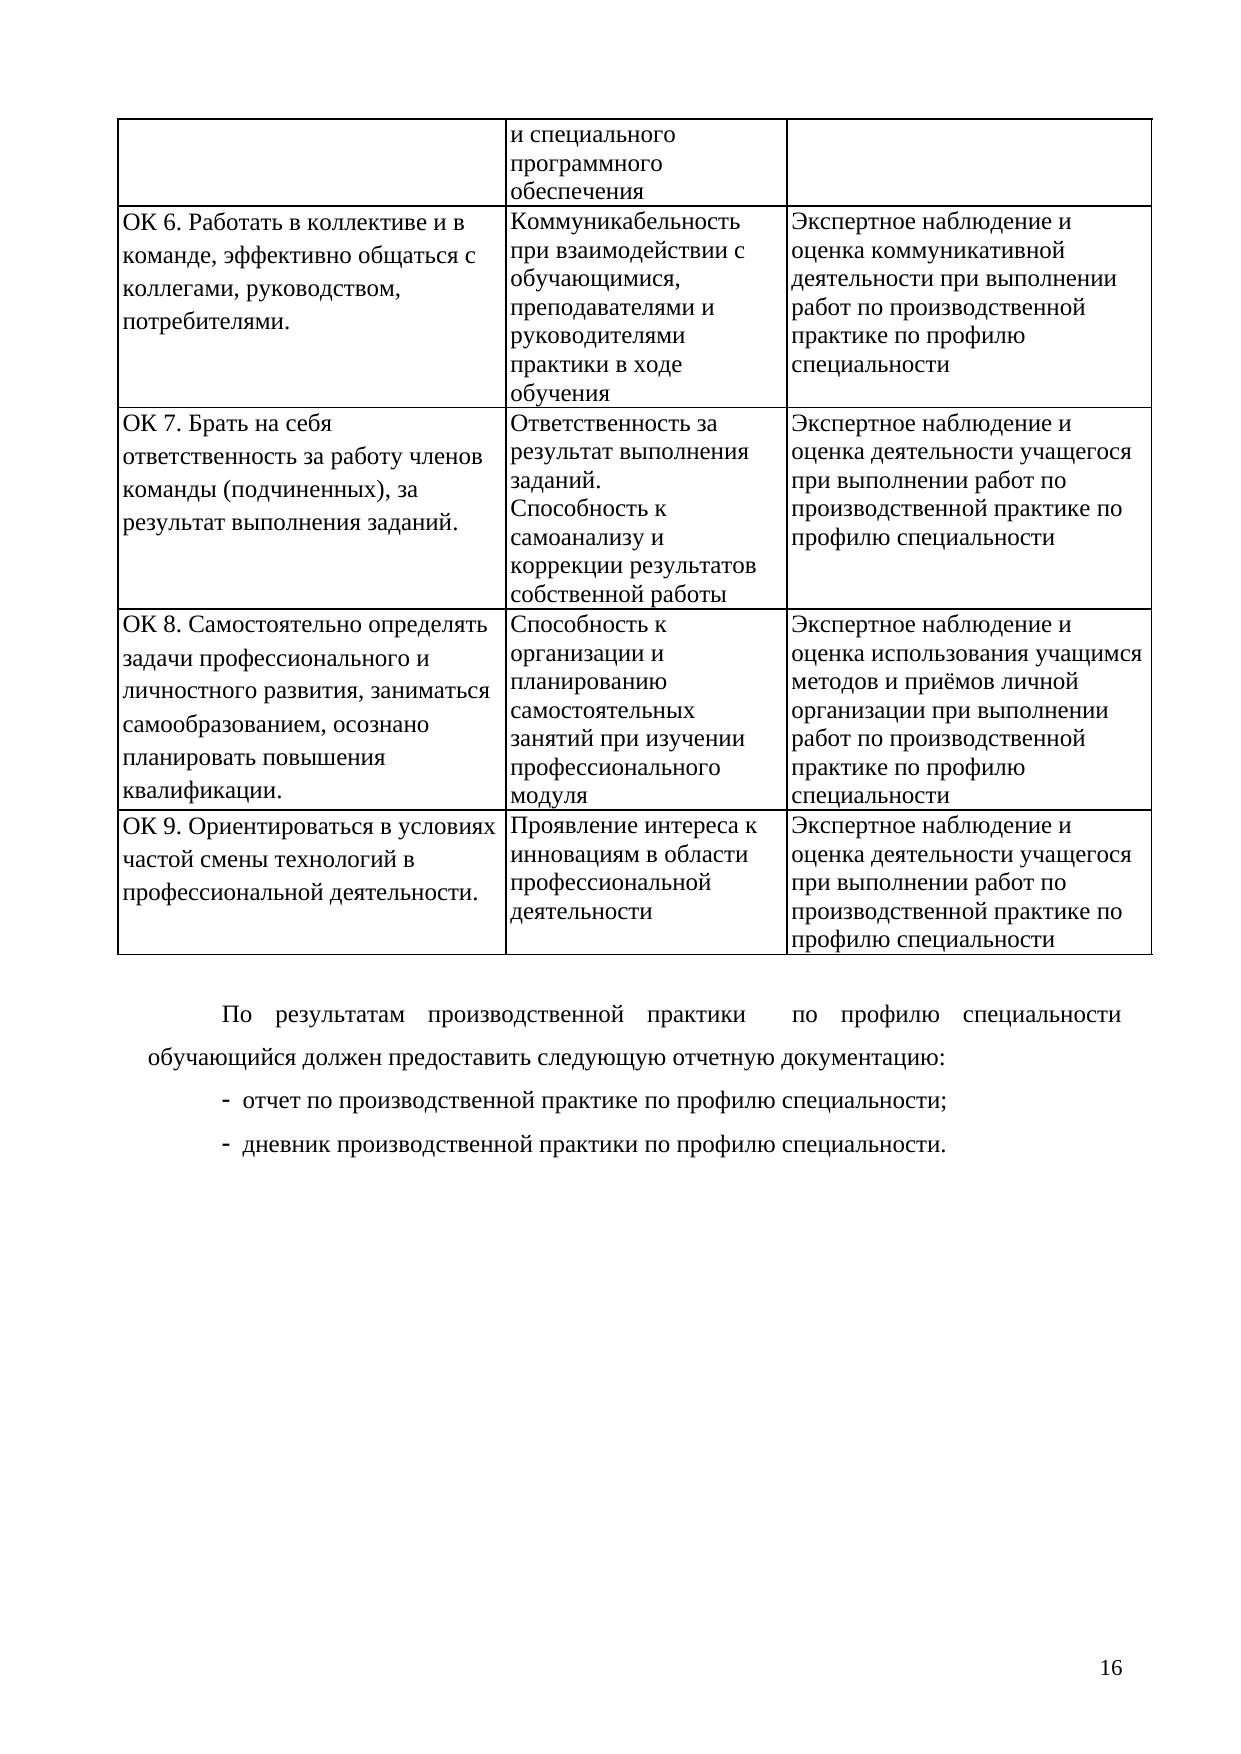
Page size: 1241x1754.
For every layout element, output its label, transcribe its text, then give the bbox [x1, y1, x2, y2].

table_cell ОК 7. Брать на себя ответственность за работу членов команды (подчиненных), за результат выполнения заданий. [119, 408, 505, 608]
table_cell ОК 8. Самостоятельно определять задачи профессионального и личностного развития, заниматься самообразованием, осознано планировать повышения квалификации. [119, 610, 505, 809]
list дневник производственной практики по профилю специальности. [148, 1129, 1122, 1157]
table_cell Коммуникабельность при взаимодействии с обучающимися, преподавателями и руководителями практики в ходе обучения [507, 207, 786, 407]
text По результатам производственной практики по профилю специальности обучающийся должен предоставить следующую отчетную документацию: [148, 999, 1122, 1071]
table_cell Экспертное наблюдение и оценка деятельности учащегося при выполнении работ по производственной практике по профилю специальности [788, 408, 1151, 608]
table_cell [119, 120, 505, 205]
table_cell Экспертное наблюдение и оценка коммуникативной деятельности при выполнении работ по производственной практике по профилю специальности [788, 207, 1151, 407]
table_cell Проявление интереса к инновациям в области профессиональной деятельности [507, 811, 786, 954]
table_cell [788, 120, 1151, 205]
table_cell Экспертное наблюдение и оценка использования учащимся методов и приёмов личной организации при выполнении работ по производственной практике по профилю специальности [788, 610, 1151, 809]
list отчет по производственной практике по профилю специальности; [148, 1086, 1122, 1114]
table_cell Экспертное наблюдение и оценка деятельности учащегося при выполнении работ по производственной практике по профилю специальности [788, 811, 1151, 954]
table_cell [507, 120, 786, 205]
table_cell ОК 6. Работать в коллективе и в команде, эффективно общаться с коллегами, руководством, потребителями. [119, 207, 505, 407]
table_cell ОК 9. Ориентироваться в условиях частой смены технологий в профессиональной деятельности. [119, 811, 505, 954]
table_cell Ответственность за результат выполнения заданий. Способность к самоанализу и коррекции результатов собственной работы [507, 408, 786, 608]
table_cell Способность к организации и планированию самостоятельных занятий при изучении профессионального модуля [507, 610, 786, 809]
